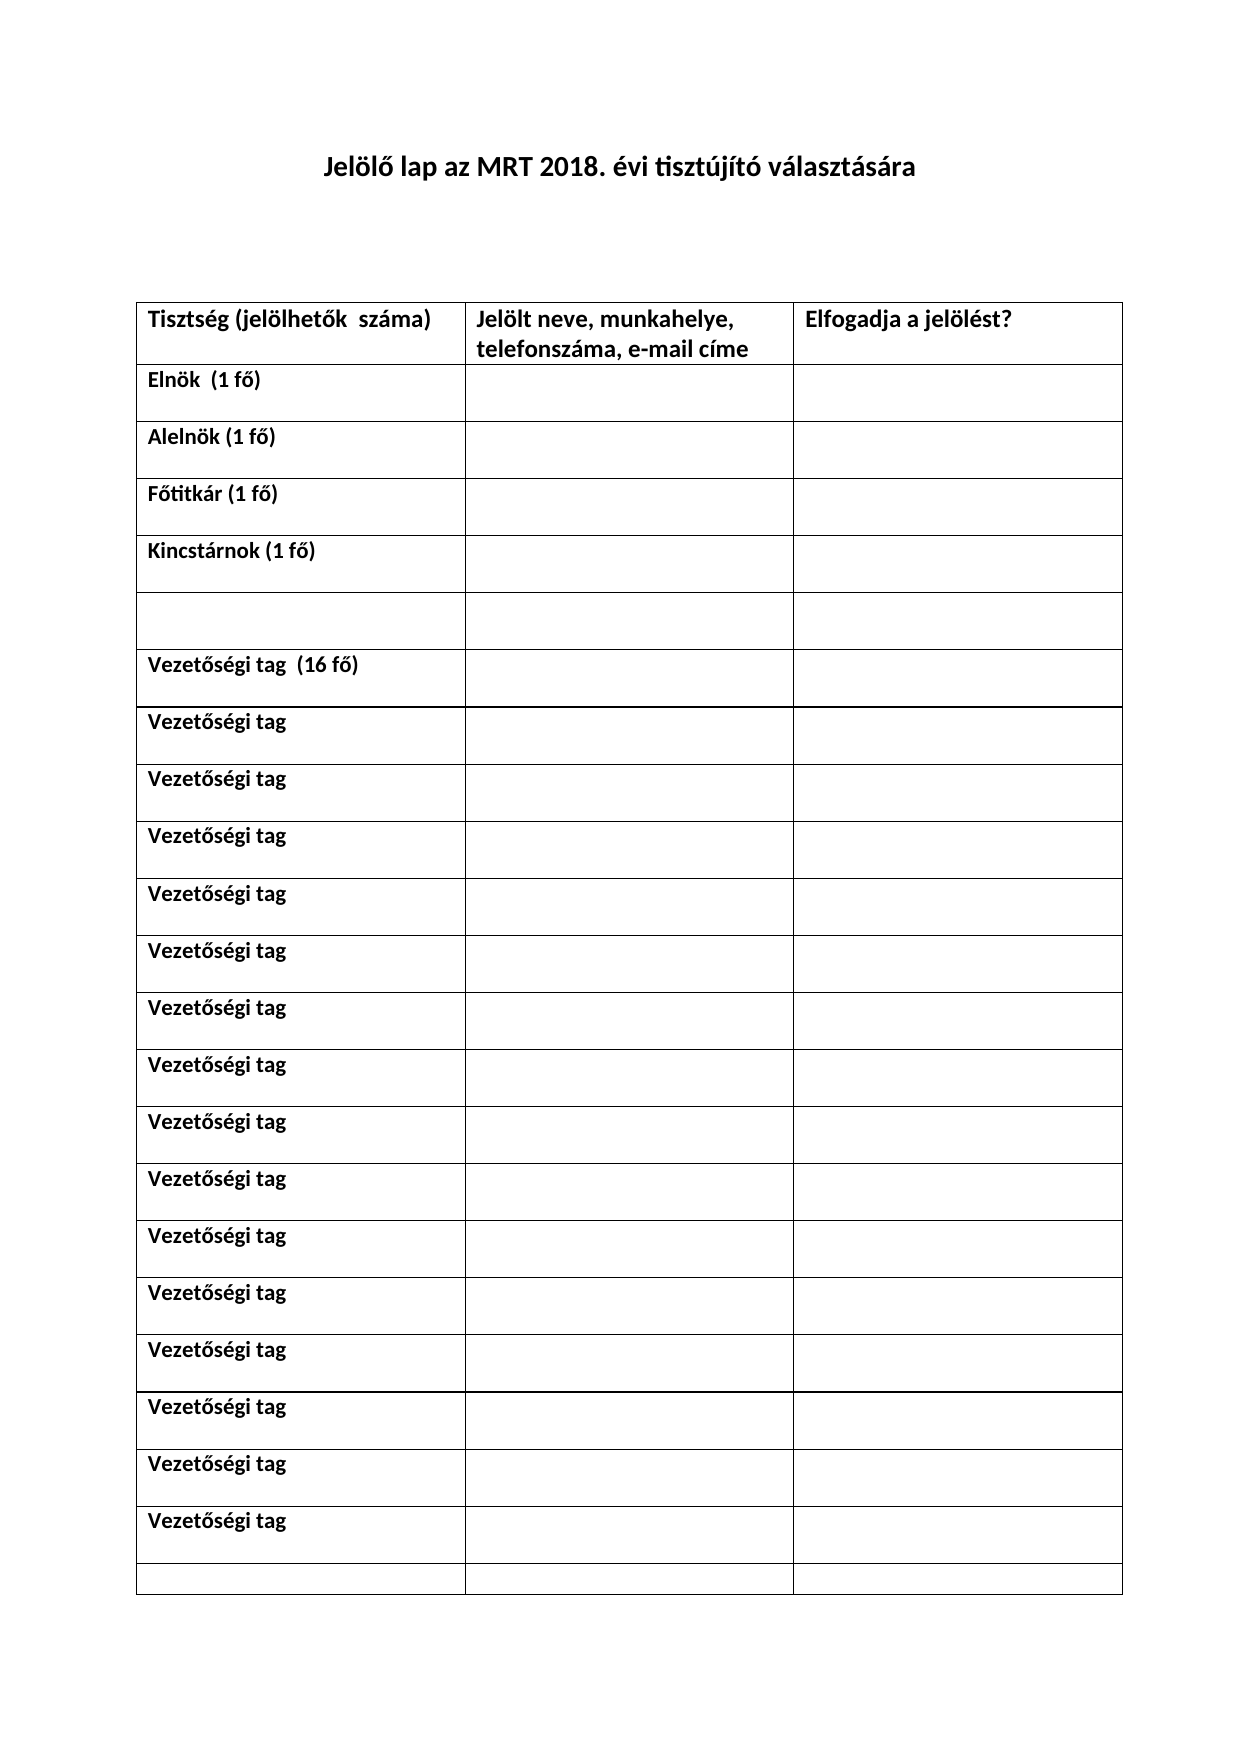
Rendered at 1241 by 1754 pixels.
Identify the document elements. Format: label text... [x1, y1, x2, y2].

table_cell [794, 1564, 1122, 1594]
table_cell Vezetőségi tag [137, 822, 465, 878]
table_cell [466, 1507, 793, 1563]
table_cell Vezetőségi tag [137, 1335, 465, 1391]
table_header Tisztség (jelölhetők száma) [137, 303, 465, 364]
table_cell Főtitkár (1 fő) [137, 479, 465, 535]
table_cell Alelnök (1 fő) [137, 422, 465, 478]
table_cell [466, 1221, 793, 1277]
table_cell [466, 365, 793, 421]
table_cell [794, 936, 1122, 992]
table_cell [466, 1335, 793, 1391]
table_cell Vezetőségi tag [137, 765, 465, 821]
table_cell [794, 1335, 1122, 1391]
table_cell [794, 879, 1122, 935]
table_cell [794, 1278, 1122, 1334]
table_cell Vezetőségi tag [137, 1278, 465, 1334]
table_cell [794, 1221, 1122, 1277]
table_cell Vezetőségi tag [137, 993, 465, 1049]
table_cell Vezetőségi tag [137, 1393, 465, 1448]
table_cell [794, 1450, 1122, 1506]
table_cell [466, 1278, 793, 1334]
table_cell [794, 1393, 1122, 1448]
table_cell [794, 993, 1122, 1049]
table_cell Vezetőségi tag [137, 1107, 465, 1163]
table_cell Vezetőségi tag (16 fő) [137, 650, 465, 706]
table_cell [466, 822, 793, 878]
table_cell Vezetőségi tag [137, 936, 465, 992]
table_cell Vezetőségi tag [137, 1507, 465, 1563]
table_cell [137, 1564, 465, 1594]
table_cell [794, 479, 1122, 535]
table_cell Elnök (1 fő) [137, 365, 465, 421]
table_cell Vezetőségi tag [137, 708, 465, 763]
text Jelölő lap az MRT 2018. évi tisztújító választására [148, 148, 1093, 183]
table_header Elfogadja a jelölést? [794, 303, 1122, 364]
table_cell Vezetőségi tag [137, 1221, 465, 1277]
table_cell [466, 1050, 793, 1106]
table_cell [466, 422, 793, 478]
table_cell [794, 765, 1122, 821]
table_cell [794, 1507, 1122, 1563]
table_cell [466, 765, 793, 821]
table_cell [794, 708, 1122, 763]
table_cell [466, 879, 793, 935]
table_cell Vezetőségi tag [137, 879, 465, 935]
table_cell Vezetőségi tag [137, 1050, 465, 1106]
table_cell [466, 936, 793, 992]
table_cell [466, 1107, 793, 1163]
table_header Jelölt neve, munkahelye, telefonszáma, e-mail címe [466, 303, 793, 364]
table_cell [466, 993, 793, 1049]
table_cell [137, 593, 465, 649]
table_cell [794, 593, 1122, 649]
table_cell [466, 1564, 793, 1594]
table_cell [794, 1107, 1122, 1163]
table_cell [466, 708, 793, 763]
table_cell Vezetőségi tag [137, 1450, 465, 1506]
table_cell [466, 650, 793, 706]
table_cell [466, 593, 793, 649]
table_cell [794, 822, 1122, 878]
table_cell [794, 365, 1122, 421]
table_cell [794, 1164, 1122, 1220]
table_cell [794, 1050, 1122, 1106]
table_cell [794, 422, 1122, 478]
table_cell [466, 536, 793, 592]
table_cell [466, 1164, 793, 1220]
table_cell [794, 536, 1122, 592]
table_cell Kincstárnok (1 fő) [137, 536, 465, 592]
table_cell Vezetőségi tag [137, 1164, 465, 1220]
table_cell [466, 479, 793, 535]
table_cell [794, 650, 1122, 706]
table_cell [466, 1450, 793, 1506]
table_cell [466, 1393, 793, 1448]
